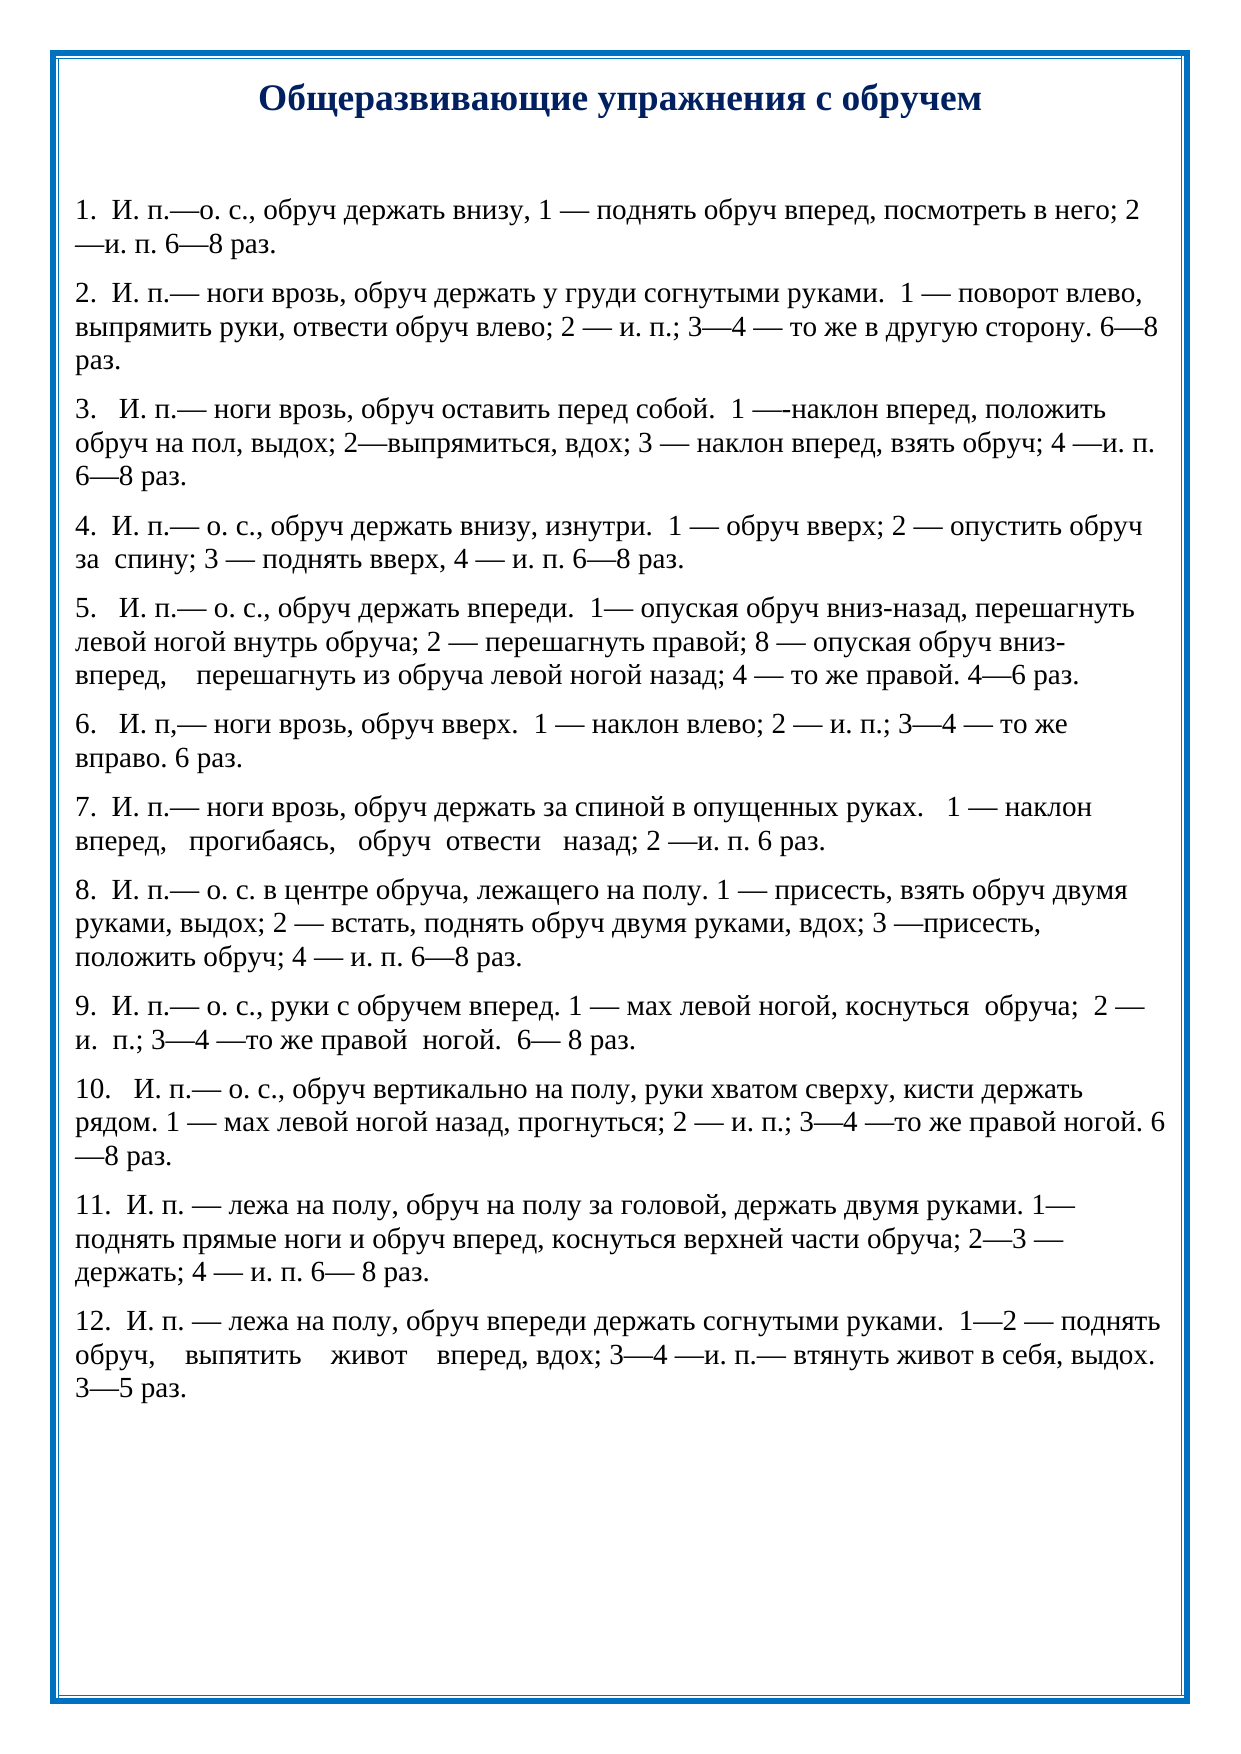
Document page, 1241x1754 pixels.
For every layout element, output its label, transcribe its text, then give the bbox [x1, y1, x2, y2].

text 6. И. п,— ноги врозь, обруч вверх. 1 — наклон влево; 2 — и. п.; 3—4 — то же вправо. 6 раз. [75, 707, 1165, 774]
text 7. И. п.— ноги врозь, обруч держать за спиной в опущенных руках. 1 — наклон вперед, прогибаясь, обруч отвести назад; 2 —и. п. 6 раз. [75, 789, 1165, 856]
text 2. И. п.— ноги врозь, обруч держать у груди согнутыми руками. 1 — поворот влево, выпрямить руки, отвести обруч влево; 2 — и. п.; 3—4 — то же в другую сторону. 6—8 раз. [75, 275, 1165, 376]
text 10. И. п.— о. с., обруч вертикально на полу, руки хватом сверху, кисти держать рядом. 1 — мах левой ногой назад, прогнуться; 2 — и. п.; 3—4 —то же правой ногой. 6—8 раз. [75, 1071, 1165, 1172]
text 11. И. п. — лежа на полу, обруч на полу за головой, держать двумя руками. 1— поднять прямые ноги и обруч вперед, коснуться верхней части обруча; 2—3 —держать; 4 — и. п. 6— 8 раз. [75, 1187, 1165, 1288]
text 9. И. п.— о. с., руки с обручем вперед. 1 — мах левой ногой, коснуться обруча; 2 — и. п.; 3—4 —то же правой ногой. 6— 8 раз. [75, 988, 1165, 1055]
text 4. И. п.— о. с., обруч держать внизу, изнутри. 1 — обруч вверх; 2 — опустить обруч за спину; 3 — поднять вверх, 4 — и. п. 6—8 раз. [75, 508, 1165, 575]
text Общеразвивающие упражнения с обручем [75, 75, 1165, 118]
text 1. И. п.—о. с., обруч держать внизу, 1 — поднять обруч вперед, посмотреть в него; 2—и. п. 6—8 раз. [75, 192, 1165, 259]
text 3. И. п.— ноги врозь, обруч оставить перед собой. 1 —-наклон вперед, положить обруч на пол, выдох; 2—выпрямиться, вдох; 3 — наклон вперед, взять обруч; 4 —и. п. 6—8 раз. [75, 391, 1165, 492]
text 5. И. п.— о. с., обруч держать впереди. 1— опуская обруч вниз-назад, перешагнуть левой ногой внутрь обруча; 2 — перешагнуть правой; 8 — опуская обруч вниз-вперед, перешагнуть из обруча левой ногой назад; 4 — то же правой. 4—6 раз. [75, 590, 1165, 691]
text 8. И. п.— о. с. в центре обруча, лежащего на полу. 1 — присесть, взять обруч двумя руками, выдох; 2 — встать, поднять обруч двумя руками, вдох; 3 —присесть, положить обруч; 4 — и. п. 6—8 раз. [75, 872, 1165, 973]
text 12. И. п. — лежа на полу, обруч впереди держать согнутыми руками. 1—2 — поднять обруч, выпятить живот вперед, вдох; 3—4 —и. п.— втянуть живот в себя, выдох. 3—5 раз. [75, 1303, 1165, 1404]
